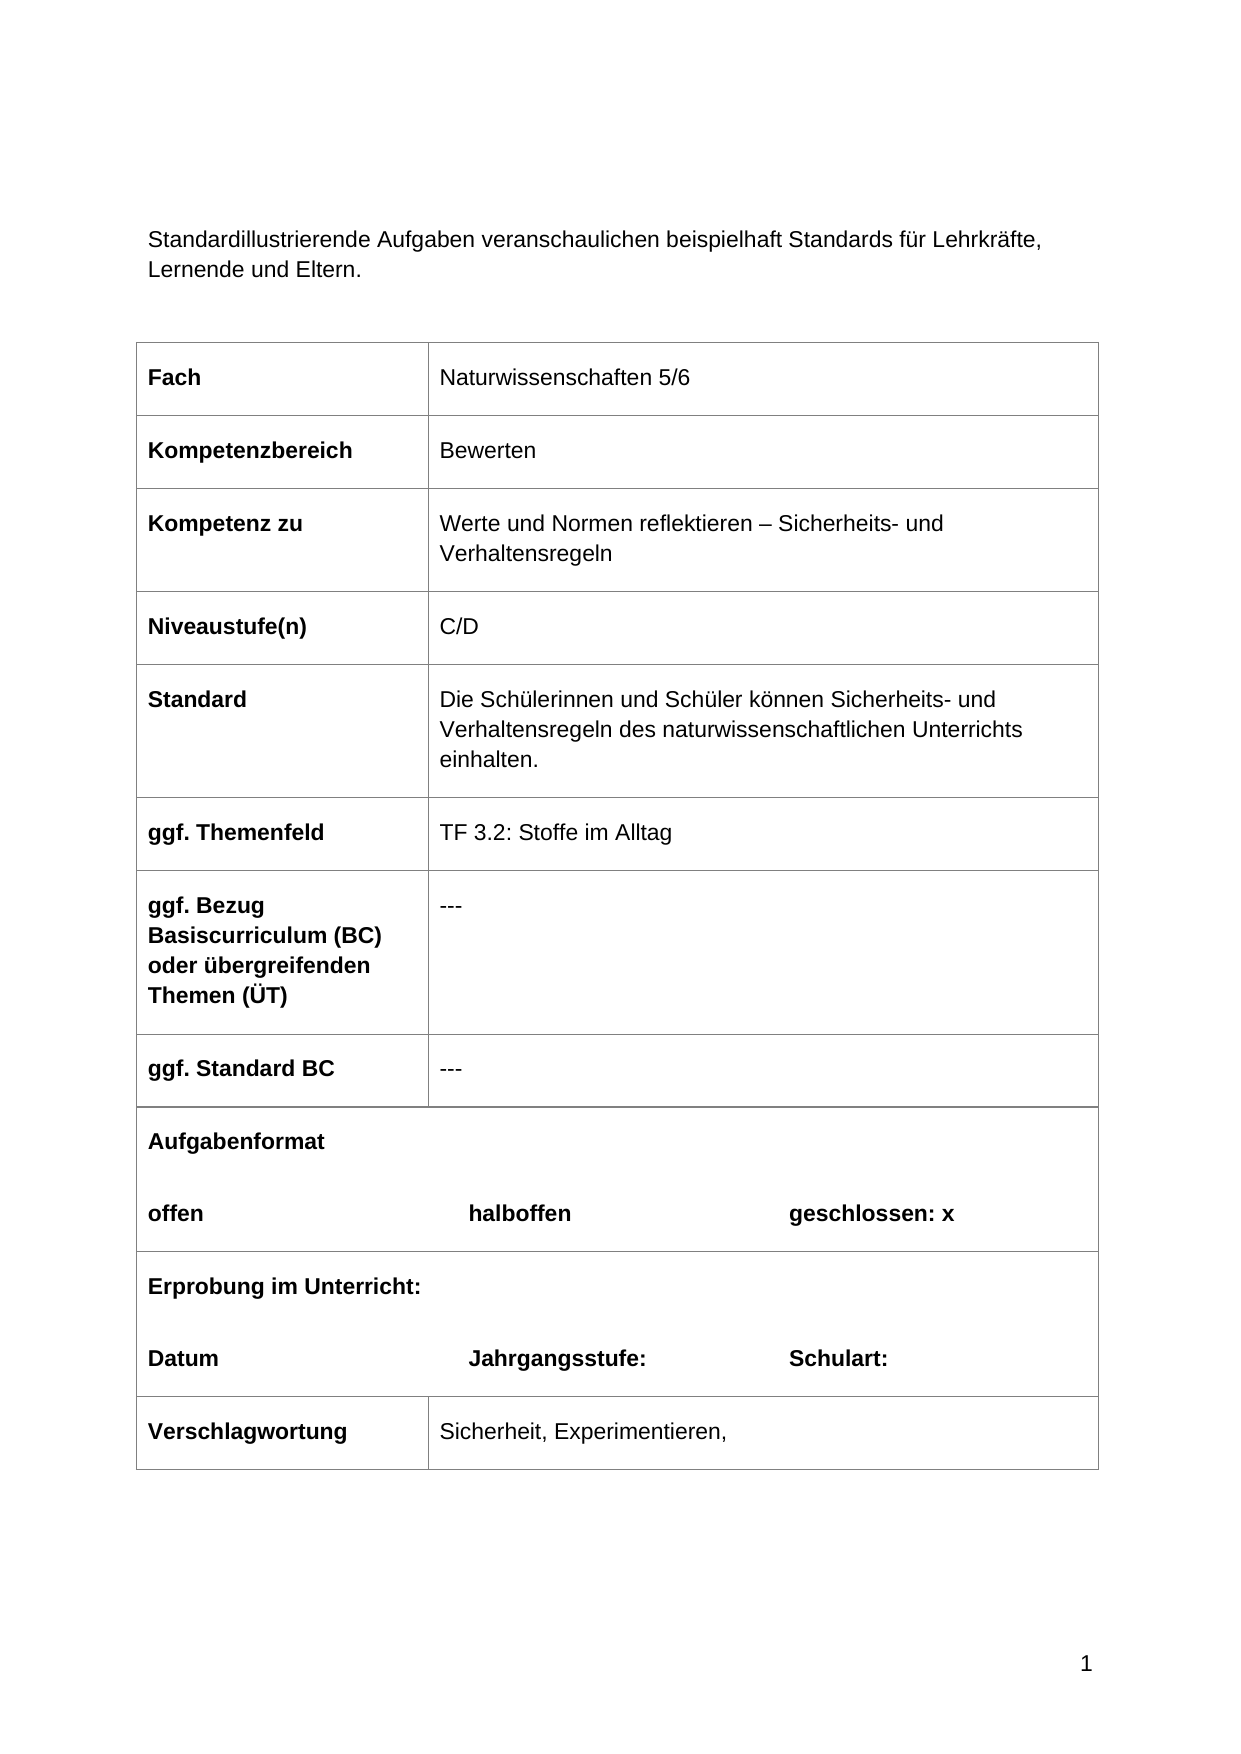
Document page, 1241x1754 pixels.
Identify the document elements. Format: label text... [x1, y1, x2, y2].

table_cell offen [137, 1179, 457, 1251]
table_cell Erprobung im Unterricht: [137, 1252, 1098, 1324]
table_cell ggf. Standard BC [137, 1035, 428, 1106]
table_cell Standard [137, 665, 428, 797]
table_header Naturwissenschaften 5/6 [429, 343, 1098, 415]
text Standardillustrierende Aufgaben veranschaulichen beispielhaft Standards für Lehrkräfte, Lernende und Eltern. [148, 226, 1093, 283]
table_cell Aufgabenformat [137, 1108, 1098, 1179]
table_cell Kompetenzbereich [137, 416, 428, 488]
table_cell geschlossen: x [778, 1179, 1098, 1251]
table_cell ggf. Themenfeld [137, 798, 428, 870]
table_cell halboffen [457, 1179, 778, 1251]
table_cell Verschlagwortung [137, 1397, 428, 1469]
table_cell Werte und Normen reflektieren – Sicherheits- und Verhaltensregeln [429, 489, 1098, 591]
table_cell Niveaustufe(n) [137, 592, 428, 664]
table_cell Datum [137, 1324, 457, 1396]
table_cell TF 3.2: Stoffe im Alltag [429, 798, 1098, 870]
table_cell Bewerten [429, 416, 1098, 488]
table_cell Kompetenz zu [137, 489, 428, 591]
table_cell Sicherheit, Experimentieren, [429, 1397, 1098, 1469]
table_cell --- [429, 1035, 1098, 1106]
table_cell Die Schülerinnen und Schüler können Sicherheits- und Verhaltensregeln des naturwissenschaftlichen Unterrichts einhalten. [429, 665, 1098, 797]
table_cell Schulart: [778, 1324, 1098, 1396]
table_cell C/D [429, 592, 1098, 664]
table_header Fach [137, 343, 428, 415]
table_cell --- [429, 871, 1098, 1033]
table_cell ggf. Bezug Basiscurriculum (BC) oder übergreifenden Themen (ÜT) [137, 871, 428, 1033]
table_cell Jahrgangsstufe: [457, 1324, 778, 1396]
